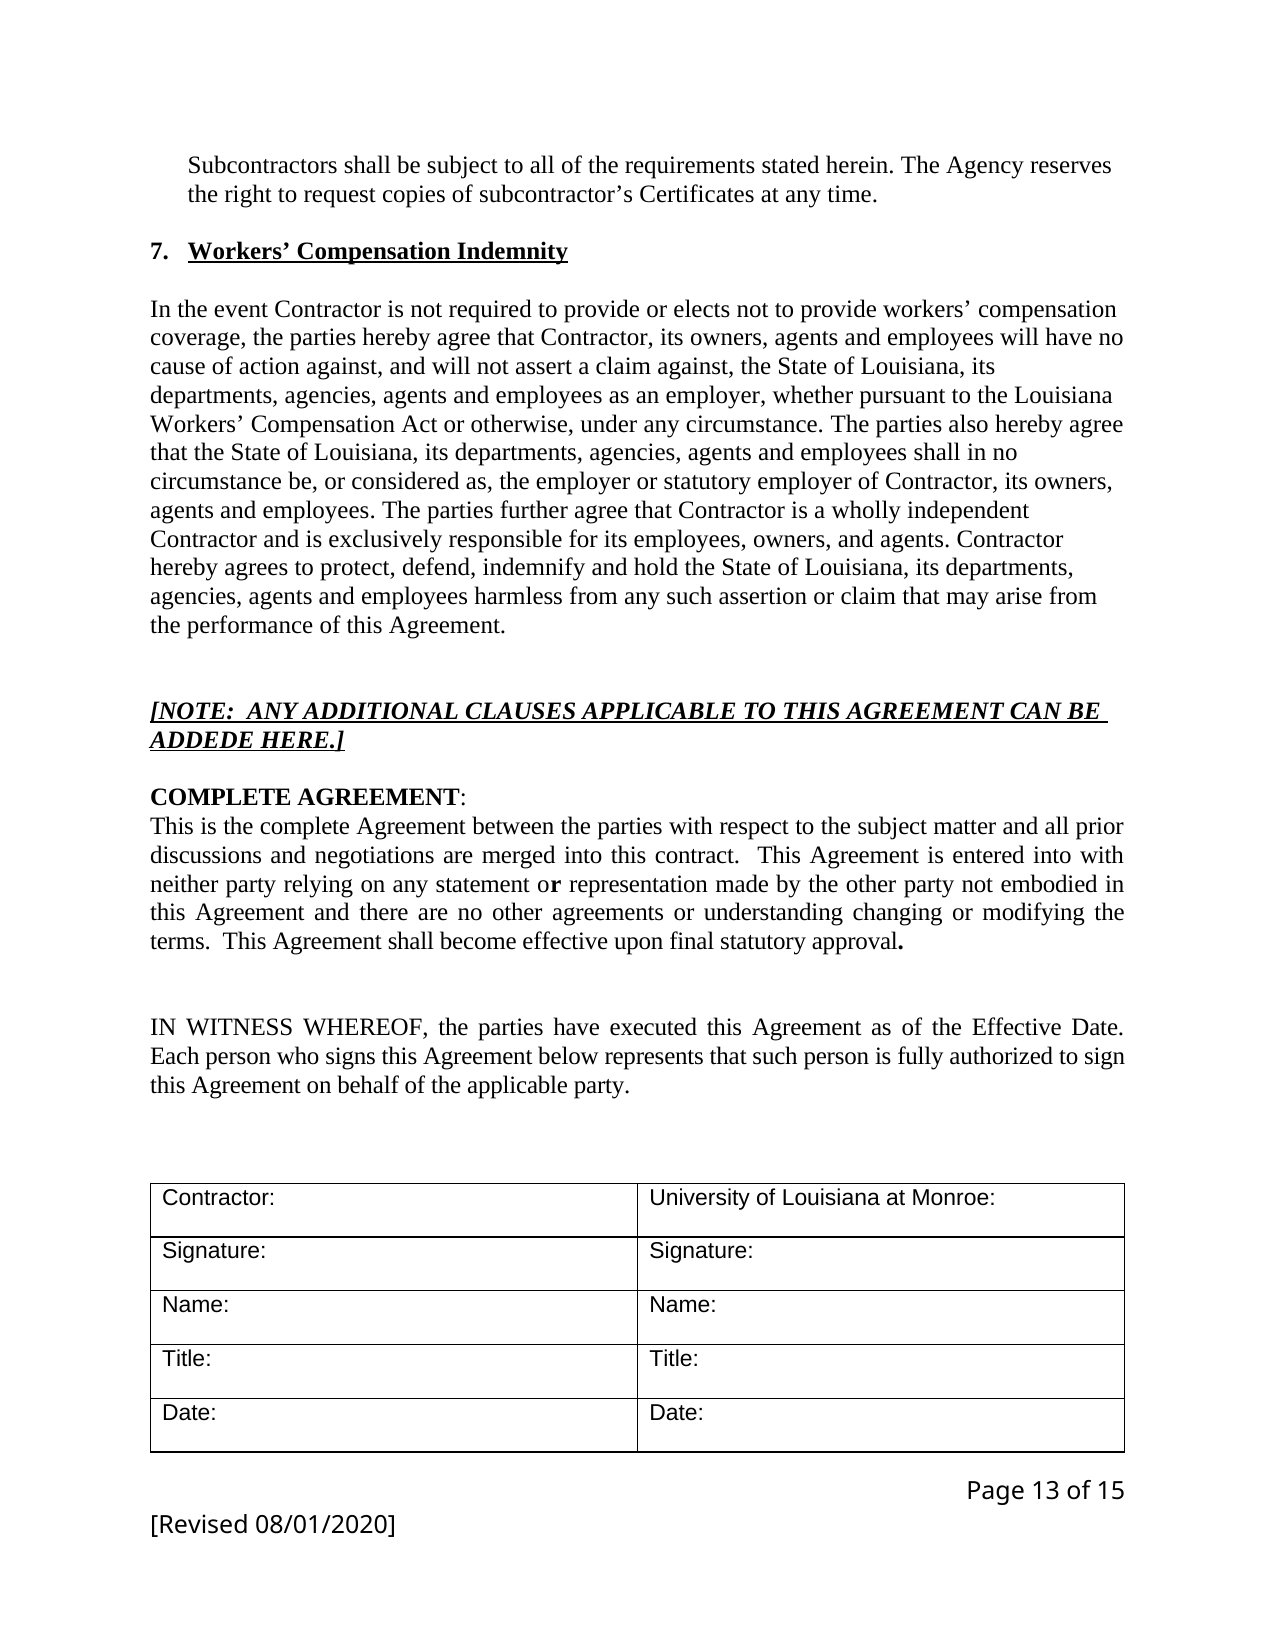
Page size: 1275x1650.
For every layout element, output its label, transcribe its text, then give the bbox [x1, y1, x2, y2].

table_header Contractor: [151, 1184, 637, 1236]
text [187, 150, 1125, 207]
table_cell Title: [638, 1345, 1124, 1398]
table_header University of Louisiana at Monroe: [638, 1184, 1124, 1236]
table_cell Name: [151, 1291, 637, 1344]
table_cell Title: [151, 1345, 637, 1398]
table_cell Signature: [151, 1238, 637, 1290]
table_cell Date: [638, 1399, 1124, 1451]
text IN WITNESS WHEREOF, the parties have executed this Agreement as of the Effective Date. Each person who signs this Agreement below represents that such person is fully authorized to sign this Agreement on behalf of the applicable party. [150, 1012, 1125, 1099]
text COMPLETE AGREEMENT: [150, 782, 1125, 811]
list Workers’ Compensation Indemnity [150, 236, 1125, 265]
table_cell Date: [151, 1399, 637, 1451]
text This is the complete Agreement between the parties with respect to the subject matter and all prior discussions and negotiations are merged into this contract. This Agreement is entered into with neither party relying on any statement or representation made by the other party not embodied in this Agreement and there are no other agreements or understanding changing or modifying the terms. This Agreement shall become effective upon final statutory approval. [150, 811, 1125, 955]
text In the event Contractor is not required to provide or elects not to provide workers’ compensation coverage, the parties hereby agree that Contractor, its owners, agents and employees will have no cause of action against, and will not assert a claim against, the State of Louisiana, its departments, agencies, agents and employees as an employer, whether pursuant to the Louisiana Workers’ Compensation Act or otherwise, under any circumstance. The parties also hereby agree that the State of Louisiana, its departments, agencies, agents and employees shall in no circumstance be, or considered as, the employer or statutory employer of Contractor, its owners, agents and employees. The parties further agree that Contractor is a wholly independent Contractor and is exclusively responsible for its employees, owners, and agents. Contractor hereby agrees to protect, defend, indemnify and hold the State of Louisiana, its departments, agencies, agents and employees harmless from any such assertion or claim that may arise from the performance of this Agreement. [150, 294, 1125, 639]
table_cell Signature: [638, 1238, 1124, 1290]
text [NOTE: ANY ADDITIONAL CLAUSES APPLICABLE TO THIS AGREEMENT CAN BE ADDEDE HERE.] [150, 696, 1125, 754]
table_cell Name: [638, 1291, 1124, 1344]
